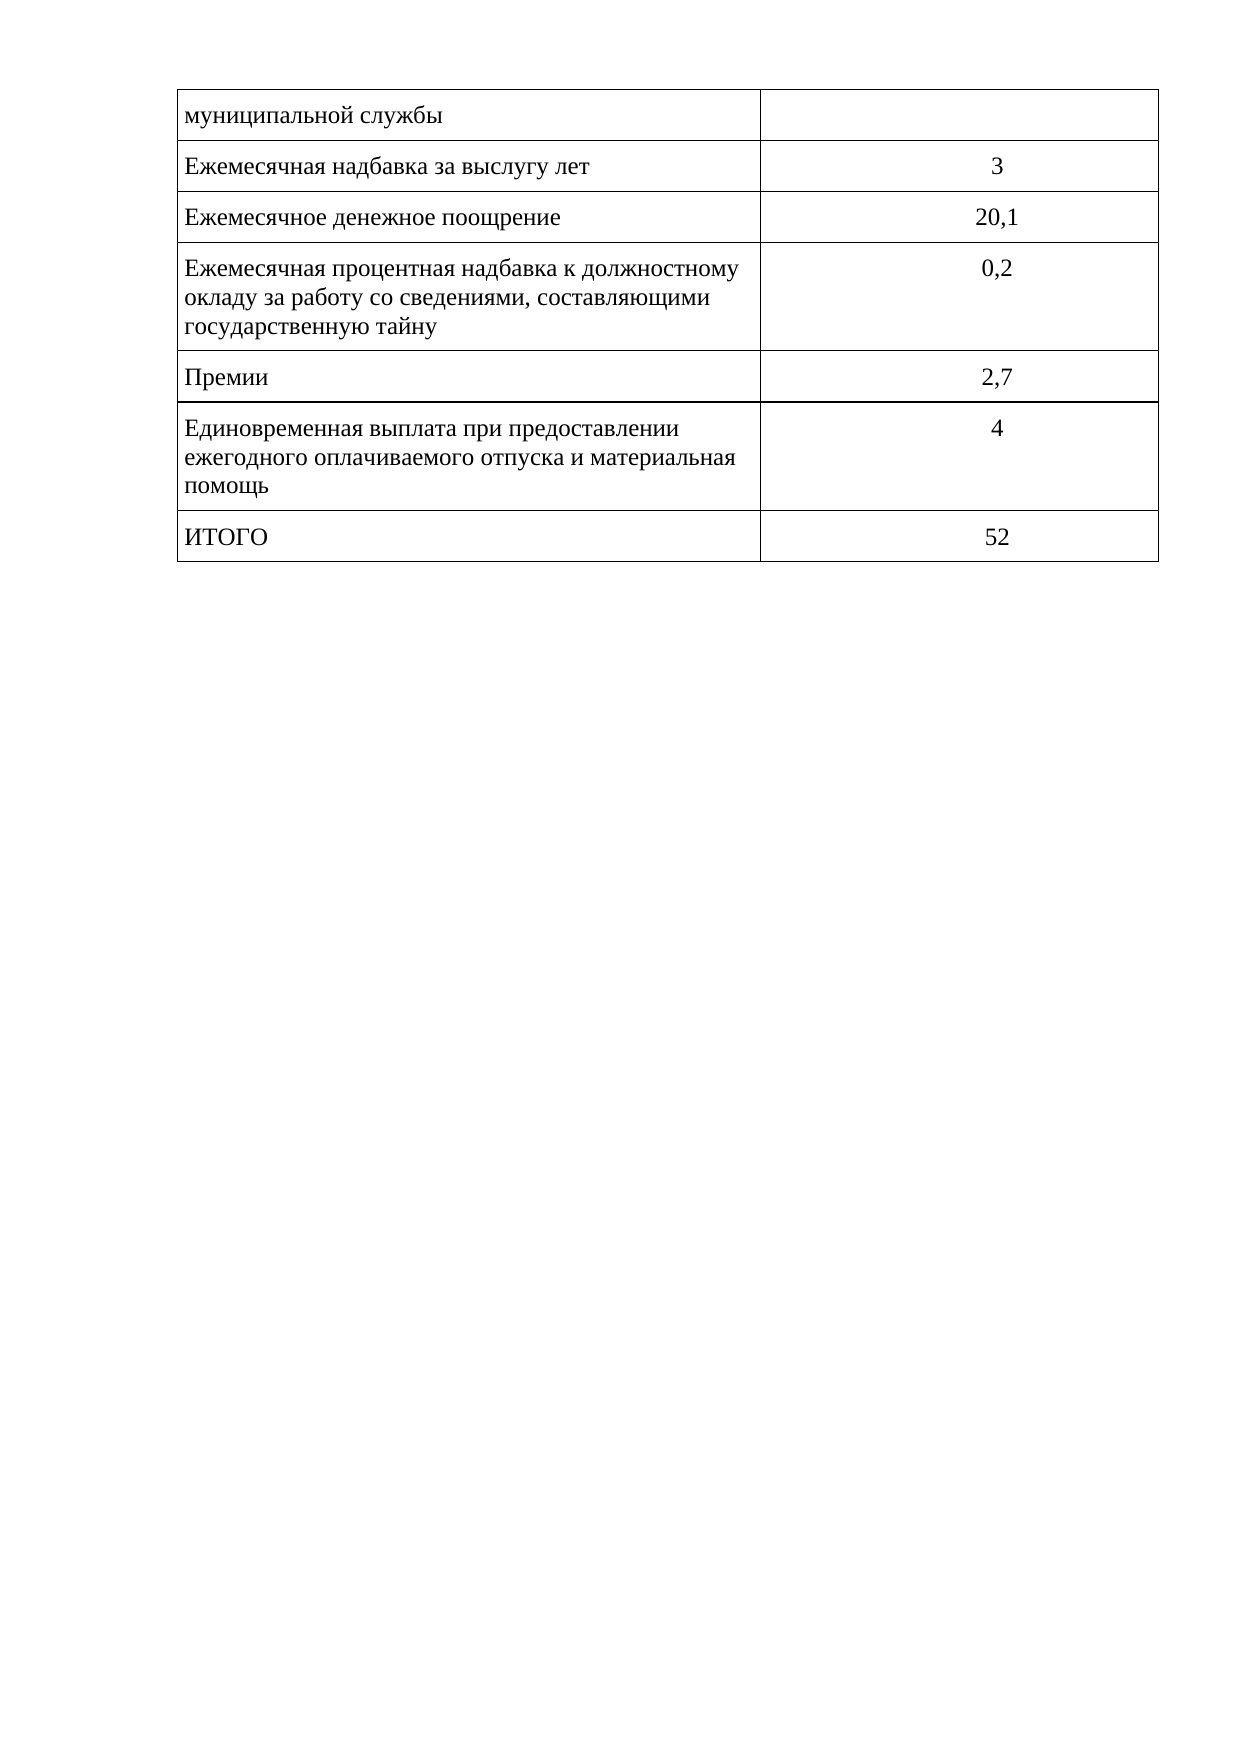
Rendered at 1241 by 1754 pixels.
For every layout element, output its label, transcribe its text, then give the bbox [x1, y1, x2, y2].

table_cell Ежемесячная процентная надбавка к должностному окладу за работу со сведениями, составляющими государственную тайну [178, 243, 760, 350]
table_cell Ежемесячное денежное поощрение [178, 192, 760, 242]
table_cell ИТОГО [178, 511, 760, 561]
table_cell 52 [761, 511, 1158, 561]
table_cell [178, 90, 760, 140]
table_cell 0,2 [761, 243, 1158, 350]
table_cell 2,7 [761, 351, 1158, 401]
table_cell 3 [761, 141, 1158, 191]
table_cell Премии [178, 351, 760, 401]
table_cell 20,1 [761, 192, 1158, 242]
table_cell 4 [761, 403, 1158, 510]
table_cell Ежемесячная надбавка за выслугу лет [178, 141, 760, 191]
table_cell 6 [761, 90, 1158, 140]
table_cell Единовременная выплата при предоставлении ежегодного оплачиваемого отпуска и материальная помощь [178, 403, 760, 510]
